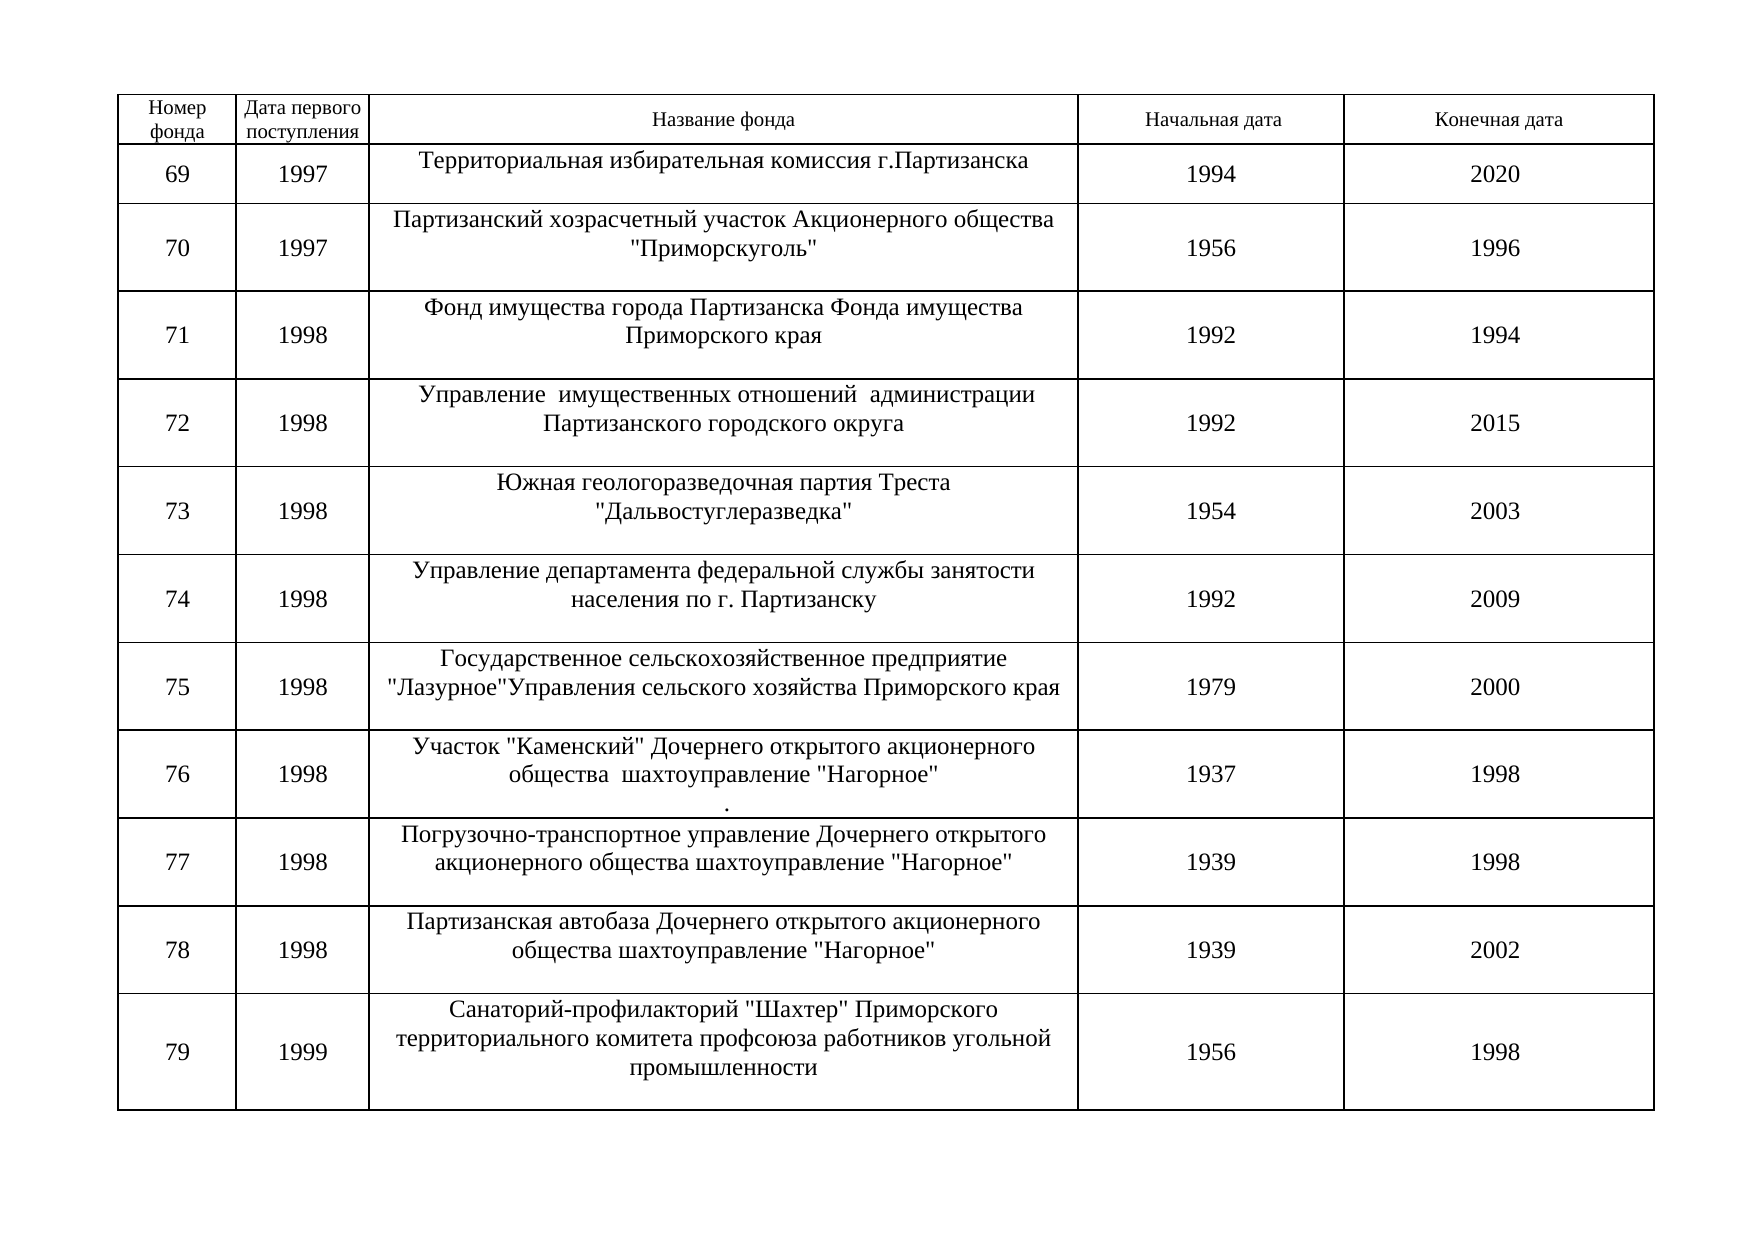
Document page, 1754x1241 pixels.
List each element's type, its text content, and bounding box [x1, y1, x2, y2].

table_cell Партизанская автобаза Дочернего открытого акционерного общества шахтоуправление "Нагорное" [370, 907, 1077, 993]
table_cell 1998 [237, 555, 368, 641]
table_cell 1992 [1079, 380, 1343, 466]
table_cell 1994 [1079, 145, 1343, 202]
table_cell 1997 [237, 145, 368, 202]
table_cell 1998 [237, 731, 368, 817]
table_header Номер фонда [119, 95, 235, 143]
table_cell 79 [119, 994, 235, 1109]
table_cell 1998 [237, 467, 368, 554]
table_cell 1992 [1079, 555, 1343, 641]
table_cell 1998 [1345, 819, 1653, 905]
table_cell 72 [119, 380, 235, 466]
table_cell Фонд имущества города Партизанска Фонда имущества Приморского края [370, 292, 1077, 378]
table_cell 1939 [1079, 819, 1343, 905]
table_cell 2015 [1345, 380, 1653, 466]
table_cell 1998 [1345, 731, 1653, 817]
table_cell 1954 [1079, 467, 1343, 554]
table_header Начальная дата [1079, 95, 1343, 143]
table_cell 1998 [237, 643, 368, 729]
table_cell 1998 [237, 380, 368, 466]
table_cell 1956 [1079, 204, 1343, 290]
table_cell 1998 [237, 907, 368, 993]
table_header Название фонда [370, 95, 1077, 143]
table_cell 1999 [237, 994, 368, 1109]
table_cell 1997 [237, 204, 368, 290]
table_cell Южная геологоразведочная партия Треста "Дальвостуглеразведка" [370, 467, 1077, 554]
table_cell 73 [119, 467, 235, 554]
table_cell Санаторий-профилакторий "Шахтер" Приморского территориального комитета профсоюза работников угольной промышленности [370, 994, 1077, 1109]
table_cell Государственное сельскохозяйственное предприятие "Лазурное"Управления сельского хозяйства Приморского края [370, 643, 1077, 729]
table_cell 1992 [1079, 292, 1343, 378]
table_cell 1996 [1345, 204, 1653, 290]
table_cell 75 [119, 643, 235, 729]
table_header Дата первого поступления [237, 95, 368, 143]
table_cell Управление имущественных отношений администрации Партизанского городского округа [370, 380, 1077, 466]
table_cell 2009 [1345, 555, 1653, 641]
table_cell 1956 [1079, 994, 1343, 1109]
table_cell 74 [119, 555, 235, 641]
table_cell Партизанский хозрасчетный участок Акционерного общества "Приморскуголь" [370, 204, 1077, 290]
table_cell 71 [119, 292, 235, 378]
table_cell Погрузочно-транспортное управление Дочернего открытого акционерного общества шахтоуправление "Нагорное" [370, 819, 1077, 905]
table_cell Управление департамента федеральной службы занятости населения по г. Партизанску [370, 555, 1077, 641]
table_cell 1998 [237, 819, 368, 905]
table_cell 1998 [1345, 994, 1653, 1109]
table_cell 1979 [1079, 643, 1343, 729]
table_cell 70 [119, 204, 235, 290]
table_cell 2020 [1345, 145, 1653, 202]
table_cell 76 [119, 731, 235, 817]
table_cell 1939 [1079, 907, 1343, 993]
table_cell 2000 [1345, 643, 1653, 729]
table_cell Территориальная избирательная комиссия г.Партизанска [370, 145, 1077, 202]
table_cell 2002 [1345, 907, 1653, 993]
table_cell 2003 [1345, 467, 1653, 554]
table_cell 1937 [1079, 731, 1343, 817]
table_cell 1994 [1345, 292, 1653, 378]
table_cell 77 [119, 819, 235, 905]
table_header Конечная дата [1345, 95, 1653, 143]
table_cell Участок "Каменский" Дочернего открытого акционерного общества шахтоуправление "Нагорное" . [370, 731, 1077, 817]
table_cell 69 [119, 145, 235, 202]
table_cell 1998 [237, 292, 368, 378]
table_cell 78 [119, 907, 235, 993]
